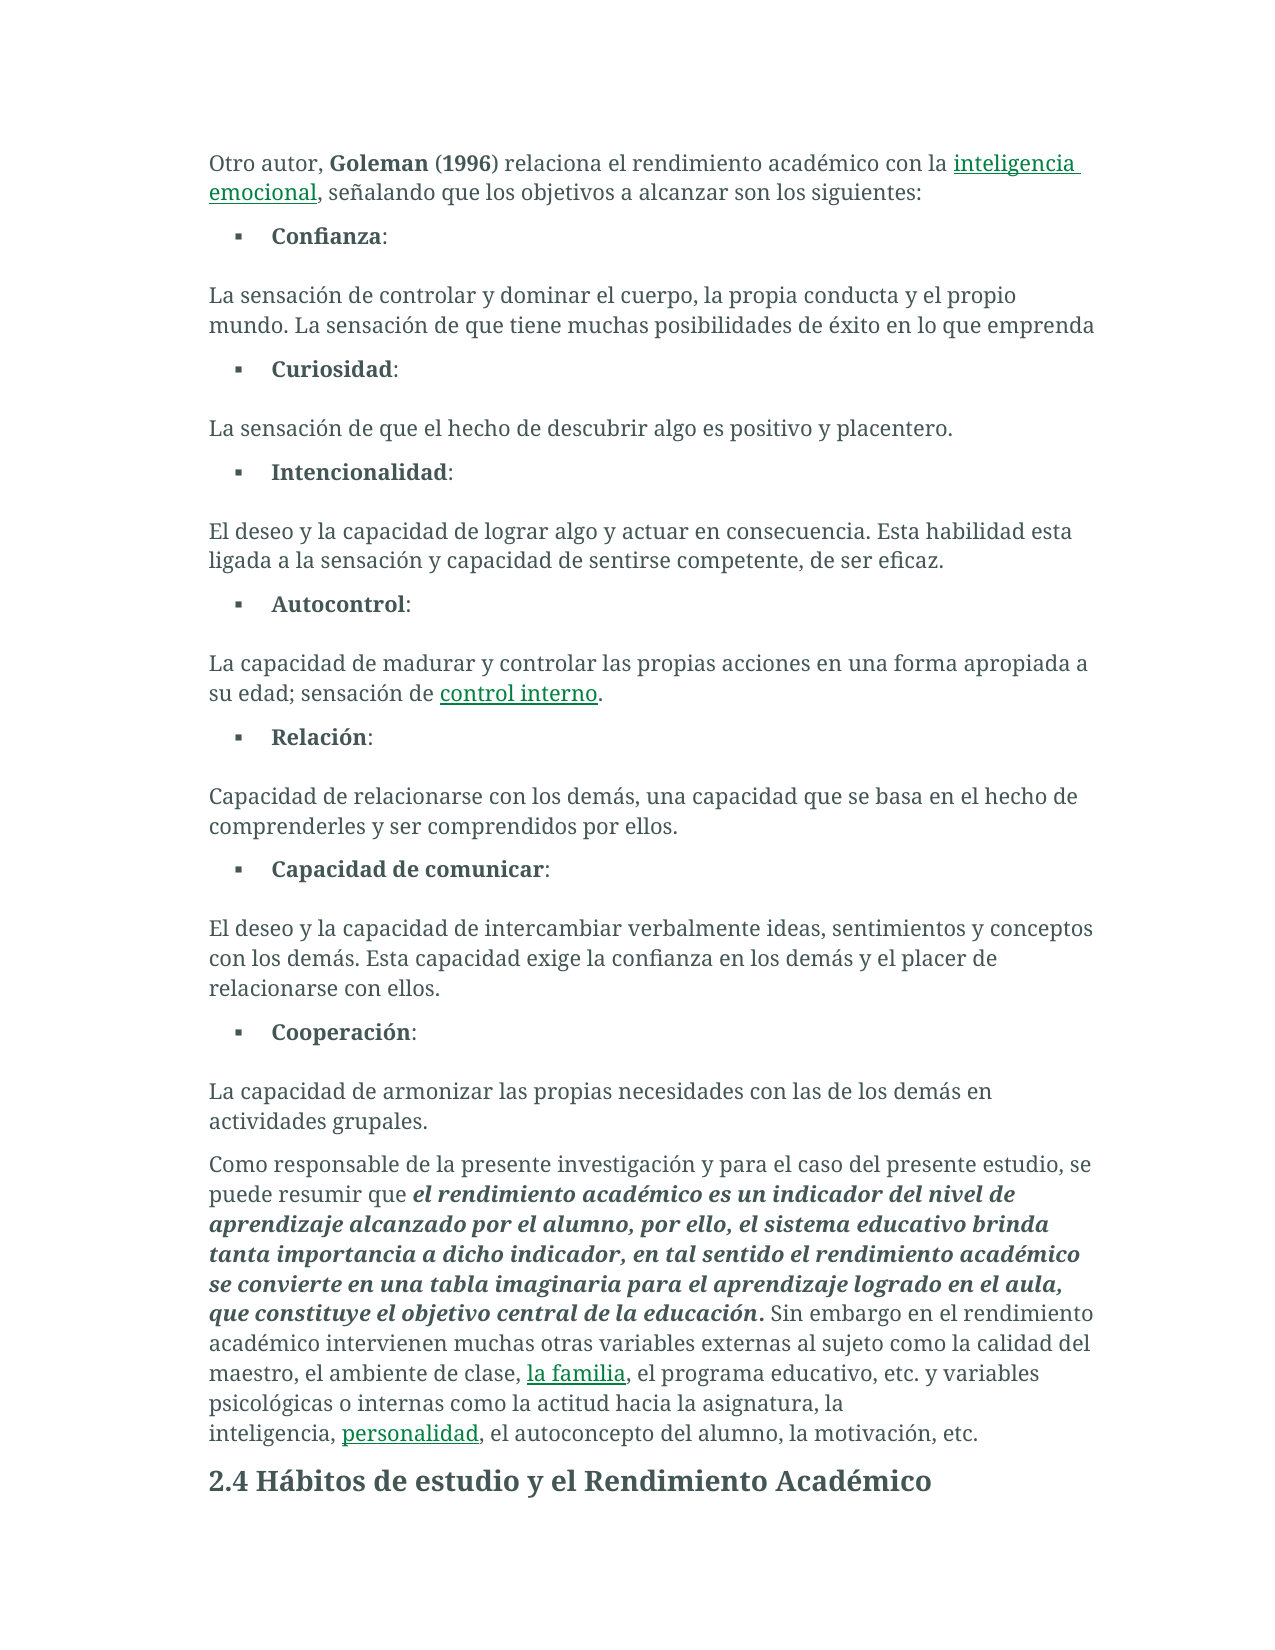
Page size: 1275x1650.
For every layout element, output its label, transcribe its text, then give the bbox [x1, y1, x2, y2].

text La capacidad de madurar y controlar las propias acciones en una forma apropiada a su edad; sensación de control interno. [208, 648, 1098, 708]
text Como responsable de la presente investigación y para el caso del presente estudio, se puede resumir que el rendimiento académico es un indicador del nivel de aprendizaje alcanzado por el alumno, por ello, el sistema educativo brinda tanta importancia a dicho indicador, en tal sentido el rendimiento académico se convierte en una tabla imaginaria para el aprendizaje logrado en el aula, que constituye el objetivo central de la educación. Sin embargo en el rendimiento académico intervienen muchas otras variables externas al sujeto como la calidad del maestro, el ambiente de clase, la familia, el programa educativo, etc. y variables psicológicas o internas como la actitud hacia la asignatura, la inteligencia, personalidad, el autoconcepto del alumno, la motivación, etc. [208, 1149, 1098, 1447]
list Cooperación: [233, 1017, 1098, 1047]
text La capacidad de armonizar las propias necesidades con las de los demás en actividades grupales. [208, 1076, 1098, 1135]
text El deseo y la capacidad de intercambiar verbalmente ideas, sentimientos y conceptos con los demás. Esta capacidad exige la confianza en los demás y el placer de relacionarse con ellos. [208, 913, 1098, 1003]
list Relación: [233, 722, 1098, 752]
text Capacidad de relacionarse con los demás, una capacidad que se basa en el hecho de comprenderles y ser comprendidos por ellos. [208, 781, 1098, 840]
text La sensación de que el hecho de descubrir algo es positivo y placentero. [208, 413, 1098, 443]
list Curiosidad: [233, 354, 1098, 384]
list Autocontrol: [233, 589, 1098, 619]
list Capacidad de comunicar: [233, 854, 1098, 884]
text 2.4 Hábitos de estudio y el Rendimiento Académico [208, 1461, 1098, 1500]
text Otro autor, Goleman (1996) relaciona el rendimiento académico con la inteligencia emocional, señalando que los objetivos a alcanzar son los siguientes: [208, 148, 1098, 207]
text La sensación de controlar y dominar el cuerpo, la propia conducta y el propio mundo. La sensación de que tiene muchas posibilidades de éxito en lo que emprenda [208, 280, 1098, 340]
list Confianza: [233, 221, 1098, 251]
list Intencionalidad: [233, 457, 1098, 486]
text El deseo y la capacidad de lograr algo y actuar en consecuencia. Esta habilidad esta ligada a la sensación y capacidad de sentirse competente, de ser eficaz. [208, 516, 1098, 575]
